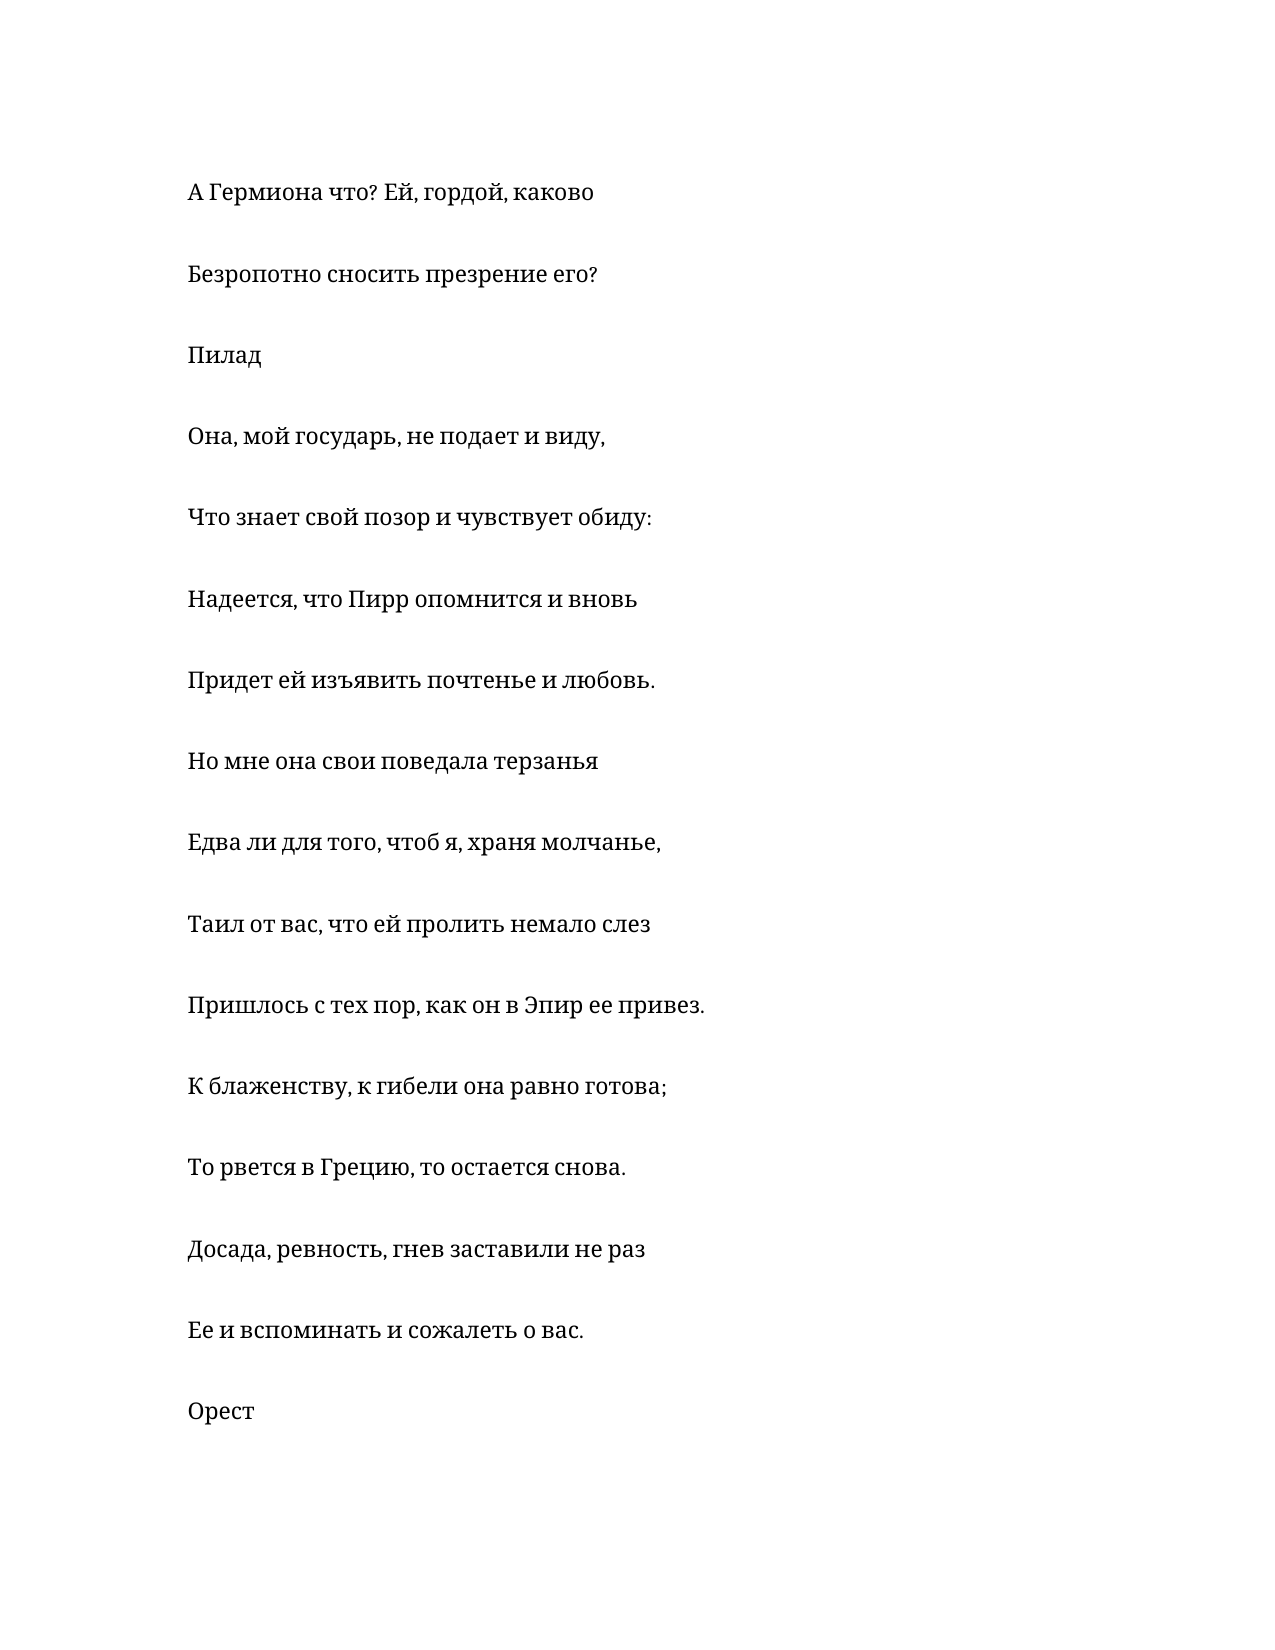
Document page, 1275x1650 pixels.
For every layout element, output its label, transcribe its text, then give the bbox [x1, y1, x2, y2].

text А Гермиона что? Ей, гордой, каково [187, 150, 1087, 207]
text Она, мой государь, не подает и виду, [187, 394, 1087, 450]
text Досада, ревность, гнев заставили не раз [187, 1206, 1087, 1263]
text Безропотно сносить презрение его? [187, 231, 1087, 288]
text То рвется в Грецию, то остается снова. [187, 1125, 1087, 1182]
text Ее и вспоминать и сожалеть о вас. [187, 1287, 1087, 1344]
text Что знает свой позор и чувствует обиду: [187, 475, 1087, 532]
text Надеется, что Пирр опомнится и вновь [187, 556, 1087, 613]
text Таил от вас, что ей пролить немало слез [187, 881, 1087, 938]
text Пилад [187, 312, 1087, 369]
text Едва ли для того, чтоб я, храня молчанье, [187, 800, 1087, 857]
text Но мне она свои поведала терзанья [187, 719, 1087, 775]
text Пришлось с тех пор, как он в Эпир ее привез. [187, 962, 1087, 1019]
text Придет ей изъявить почтенье и любовь. [187, 637, 1087, 694]
text Орест [187, 1369, 1087, 1425]
text К блаженству, к гибели она равно готова; [187, 1044, 1087, 1100]
